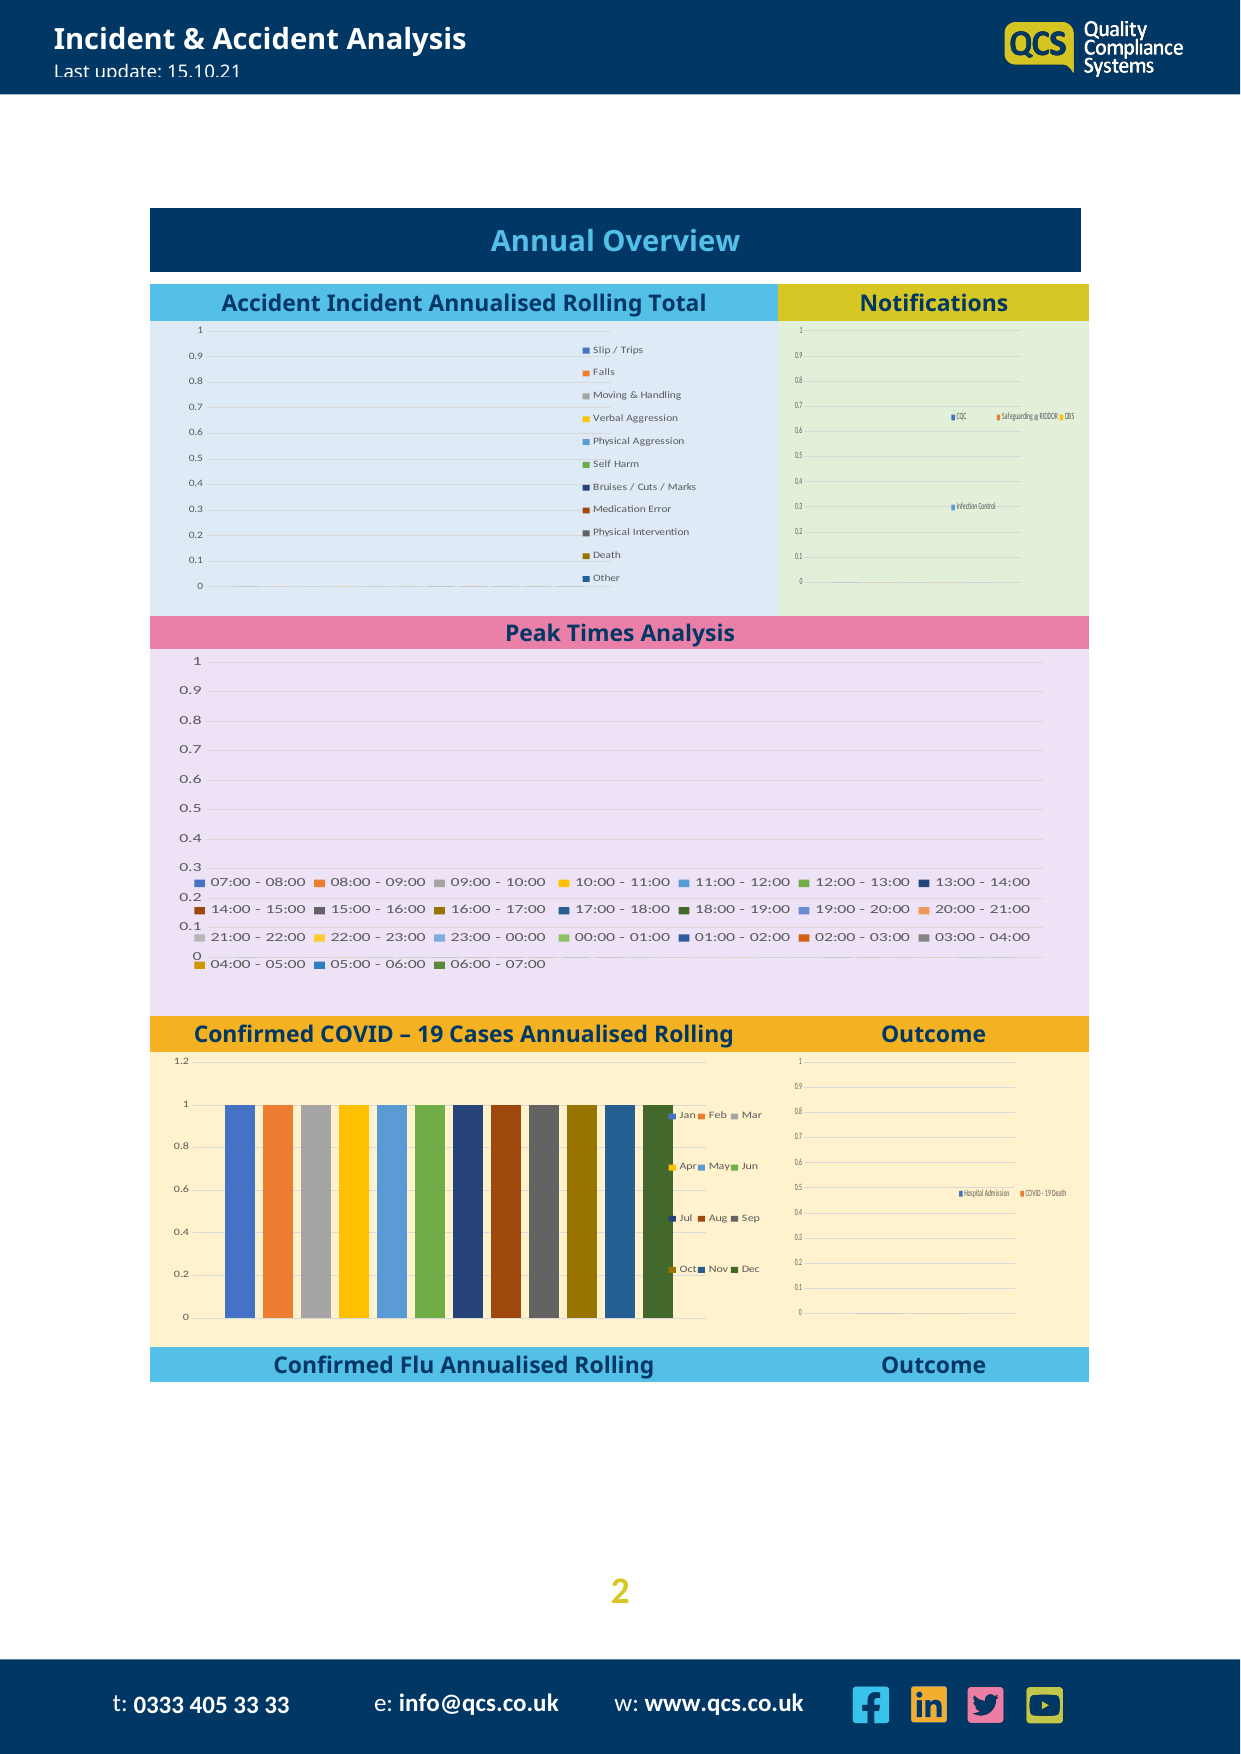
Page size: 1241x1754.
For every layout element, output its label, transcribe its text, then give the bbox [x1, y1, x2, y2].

table_cell [777, 1052, 1089, 1347]
picture [1004, 21, 1183, 77]
table_cell [150, 1052, 777, 1347]
table_cell Confirmed Flu Annualised Rolling [150, 1347, 777, 1382]
table_header Annual Overview [150, 208, 1081, 272]
picture [827, 1667, 1095, 1745]
table_cell [778, 321, 1089, 616]
table_header Accident Incident Annualised Rolling Total [150, 284, 778, 321]
table_cell [150, 649, 1089, 1016]
table_cell Peak Times Analysis [150, 616, 1089, 649]
table_cell Confirmed COVID – 19 Cases Annualised Rolling [150, 1016, 777, 1052]
table_cell [150, 321, 778, 616]
table_cell Outcome [777, 1016, 1089, 1052]
table_cell Outcome [777, 1347, 1089, 1382]
table_header Notifications [778, 284, 1089, 321]
